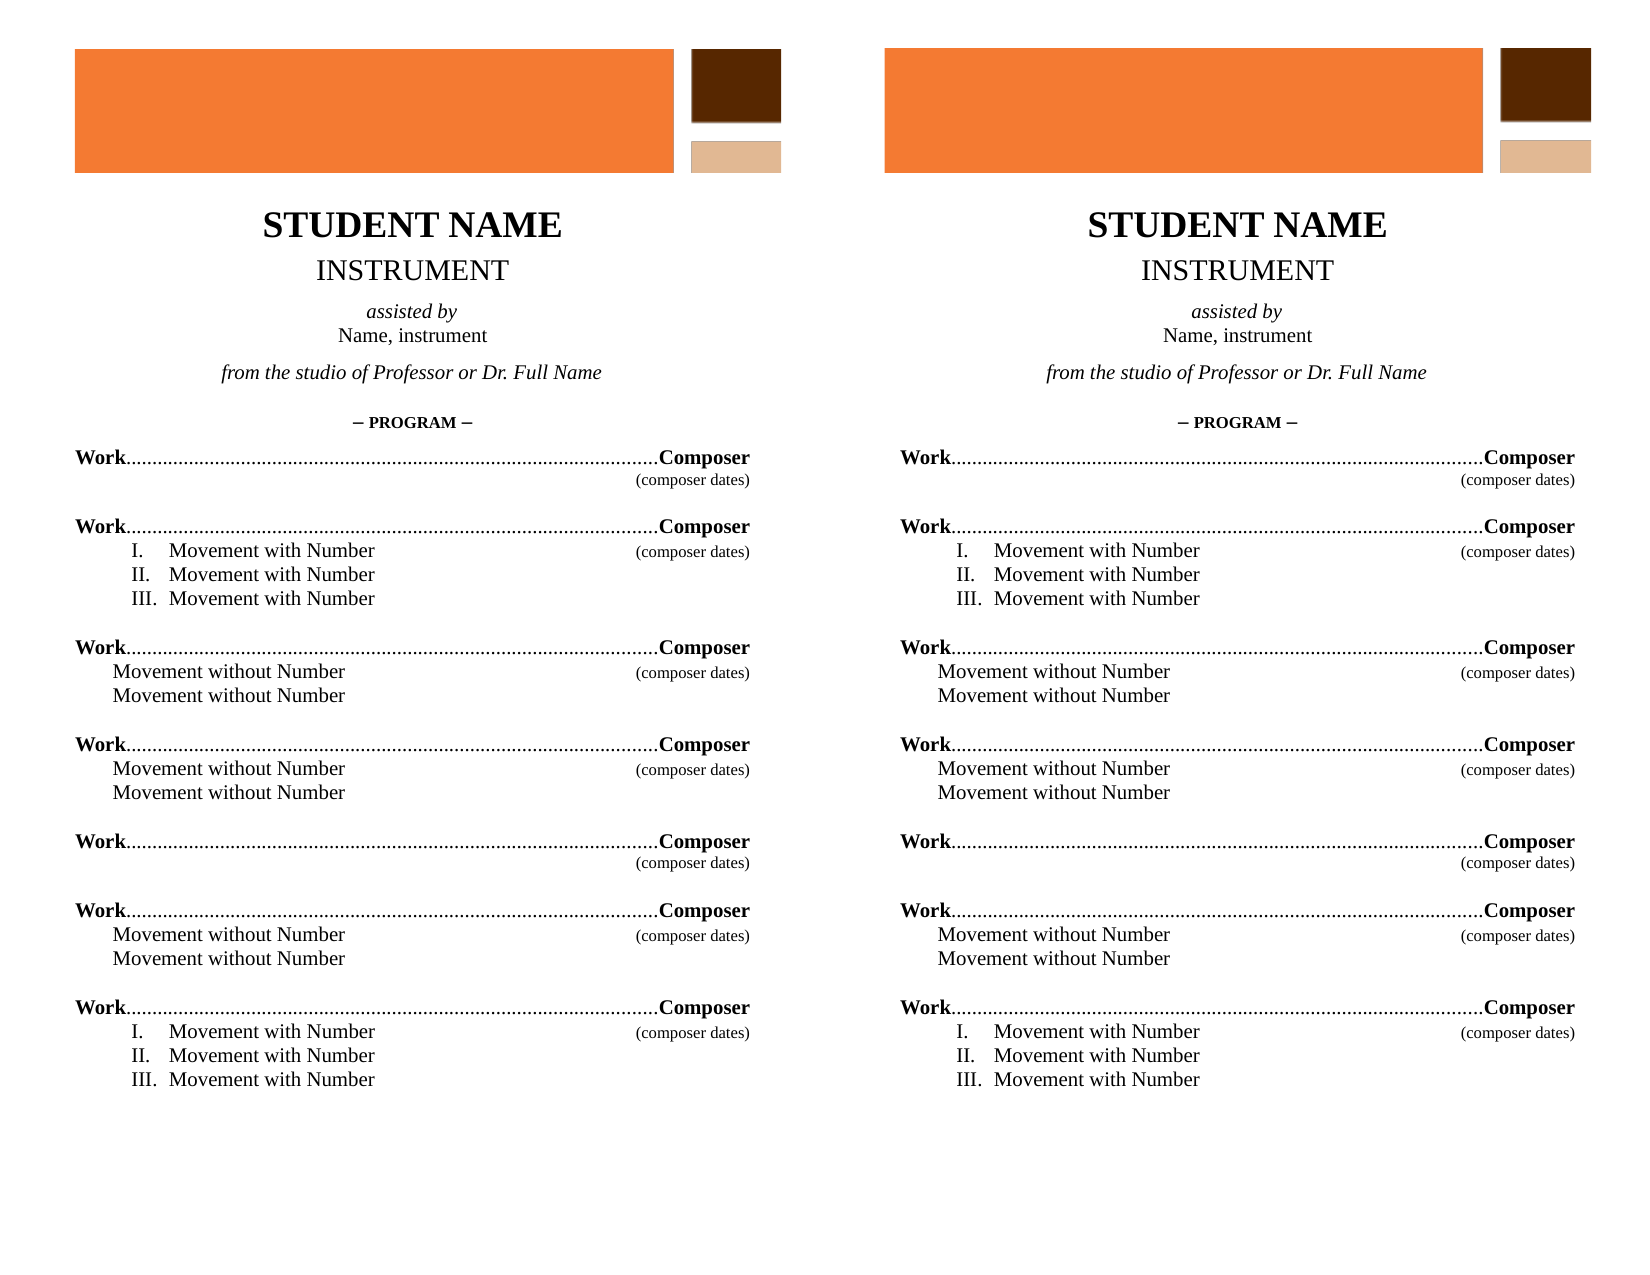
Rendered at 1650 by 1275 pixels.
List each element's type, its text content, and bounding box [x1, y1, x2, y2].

text from the studio of Professor or Dr. Full Name [900, 360, 1575, 384]
list Movement with Number [131, 1043, 750, 1067]
text Movement without Number (composer dates) [75, 922, 750, 946]
text – program – [900, 409, 1575, 433]
text Work Composer [900, 635, 1575, 659]
text Name, instrument [900, 323, 1575, 347]
text Movement without Number [900, 683, 1575, 707]
text Movement without Number (composer dates) [900, 659, 1575, 683]
list Movement with Number [131, 586, 750, 610]
text Work Composer [75, 897, 750, 922]
text instrument [900, 246, 1575, 289]
text Work Composer [900, 897, 1575, 922]
text Movement without Number [75, 683, 750, 707]
list Movement with Number [131, 1067, 750, 1091]
text (composer dates) [75, 469, 750, 489]
text assisted by [75, 299, 750, 323]
text Work Composer [75, 635, 750, 659]
text Work Composer [900, 995, 1575, 1019]
text Work Composer [75, 995, 750, 1019]
text Work Composer [75, 829, 750, 853]
list Movement with Number [956, 586, 1575, 610]
text (composer dates) [900, 469, 1575, 489]
text Work Composer [900, 514, 1575, 538]
text Student name [900, 202, 1575, 246]
text Name, instrument [75, 323, 750, 347]
text instrument [75, 246, 750, 289]
text Work Composer [900, 829, 1575, 853]
text Movement without Number (composer dates) [900, 756, 1575, 780]
text Work Composer [75, 514, 750, 538]
text Movement without Number [75, 780, 750, 804]
list Movement with Number (composer dates) [956, 1019, 1575, 1043]
list Movement with Number [956, 562, 1575, 586]
text (composer dates) [75, 853, 750, 872]
text Movement without Number [900, 780, 1575, 804]
text Movement without Number (composer dates) [75, 756, 750, 780]
list Movement with Number (composer dates) [956, 538, 1575, 562]
text (composer dates) [900, 853, 1575, 872]
text – program – [75, 409, 750, 433]
list Movement with Number (composer dates) [131, 1019, 750, 1043]
text Student name [75, 202, 750, 246]
list Movement with Number [956, 1043, 1575, 1067]
text assisted by [900, 299, 1575, 323]
text Movement without Number (composer dates) [900, 922, 1575, 946]
text Work Composer [900, 732, 1575, 756]
text Work Composer [75, 732, 750, 756]
text Movement without Number [75, 946, 750, 970]
text Work Composer [900, 445, 1575, 469]
list Movement with Number [956, 1067, 1575, 1091]
text from the studio of Professor or Dr. Full Name [75, 360, 750, 384]
list Movement with Number (composer dates) [131, 538, 750, 562]
list Movement with Number [131, 562, 750, 586]
text Movement without Number (composer dates) [75, 659, 750, 683]
text Work Composer [75, 445, 750, 469]
text Movement without Number [900, 946, 1575, 970]
